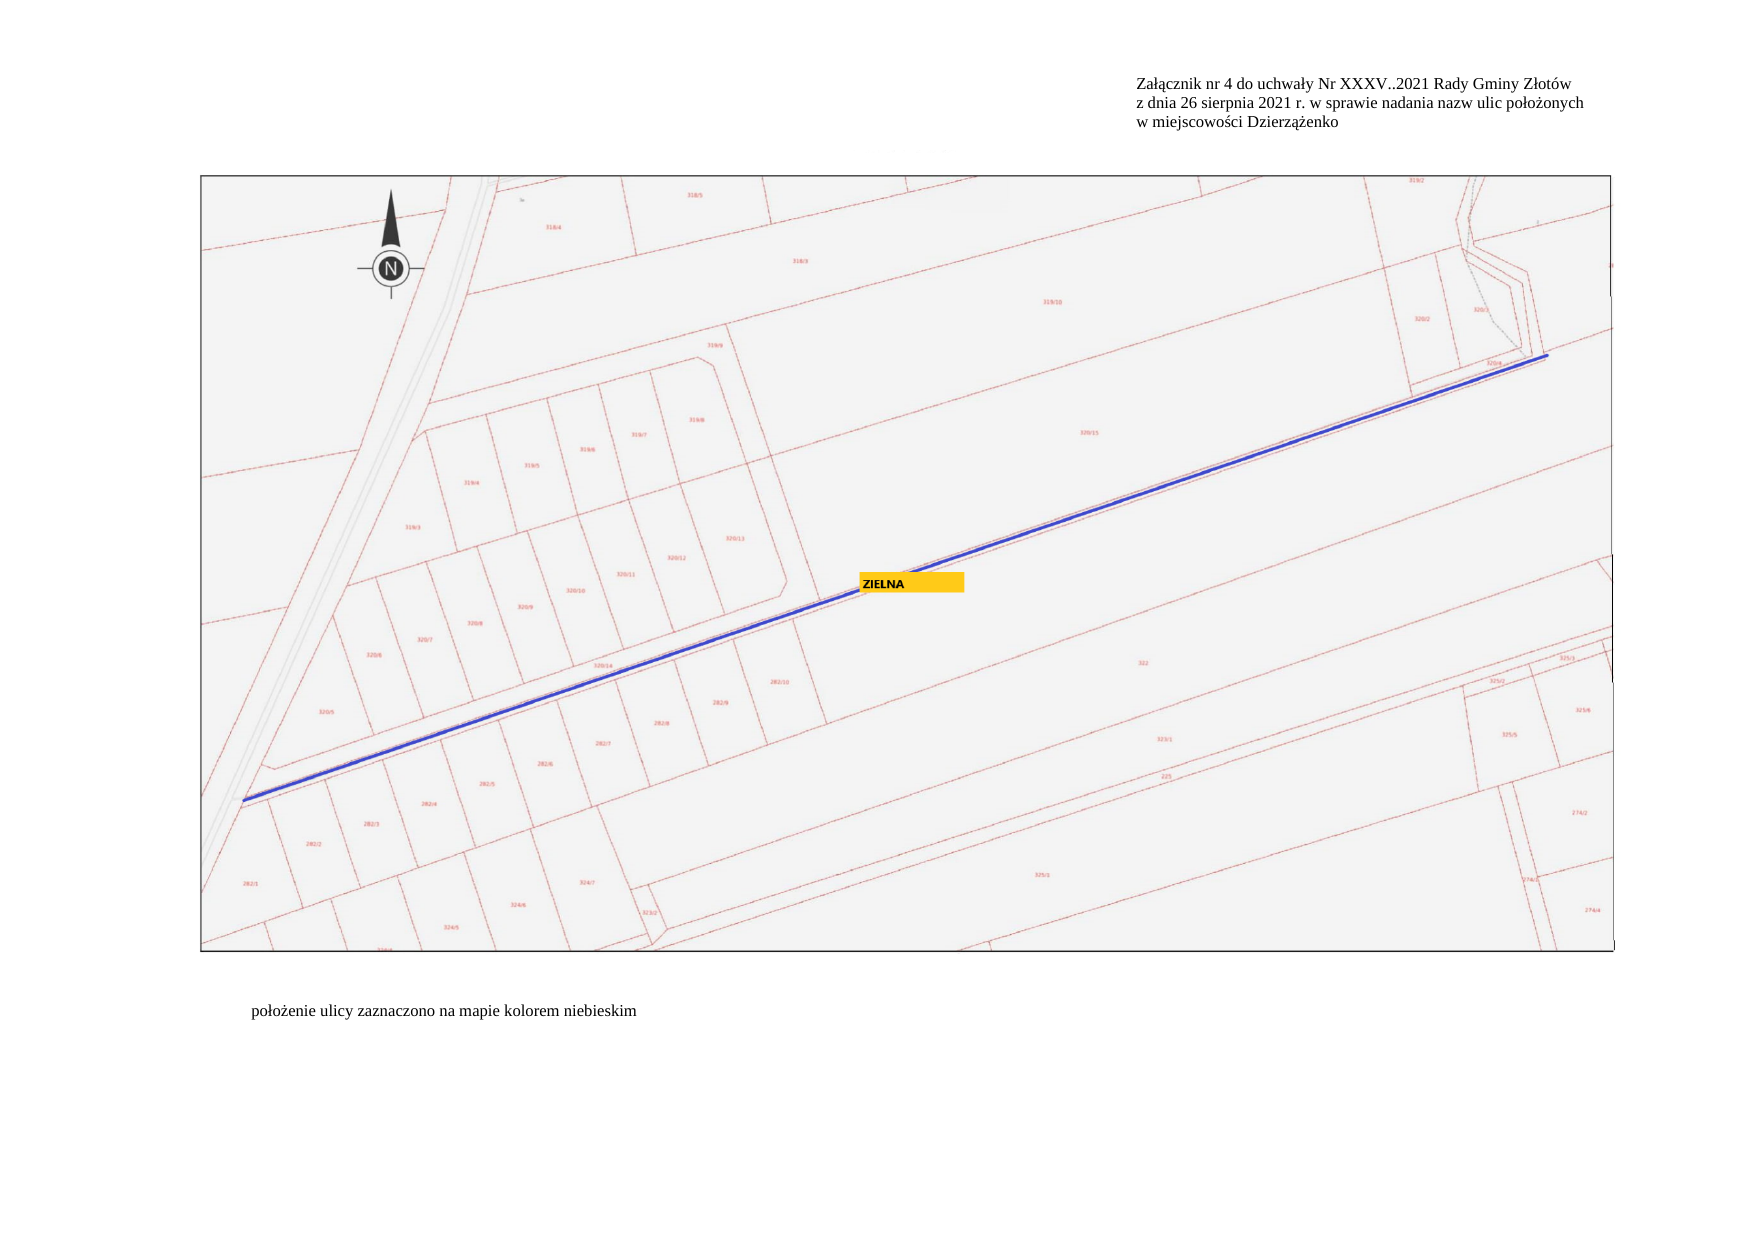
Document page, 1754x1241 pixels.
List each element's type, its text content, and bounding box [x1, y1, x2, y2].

text z dnia 26 sierpnia 2021 r. w sprawie nadania nazw ulic położonych w miejscowości Dzierzążenko [160, 93, 1639, 131]
text Załącznik nr 4 do uchwały Nr XXXV..2021 Rady Gminy Złotów [103, 74, 1639, 93]
picture [159, 150, 1652, 963]
text położenie ulicy zaznaczono na mapie kolorem niebieskim [177, 1001, 1639, 1020]
